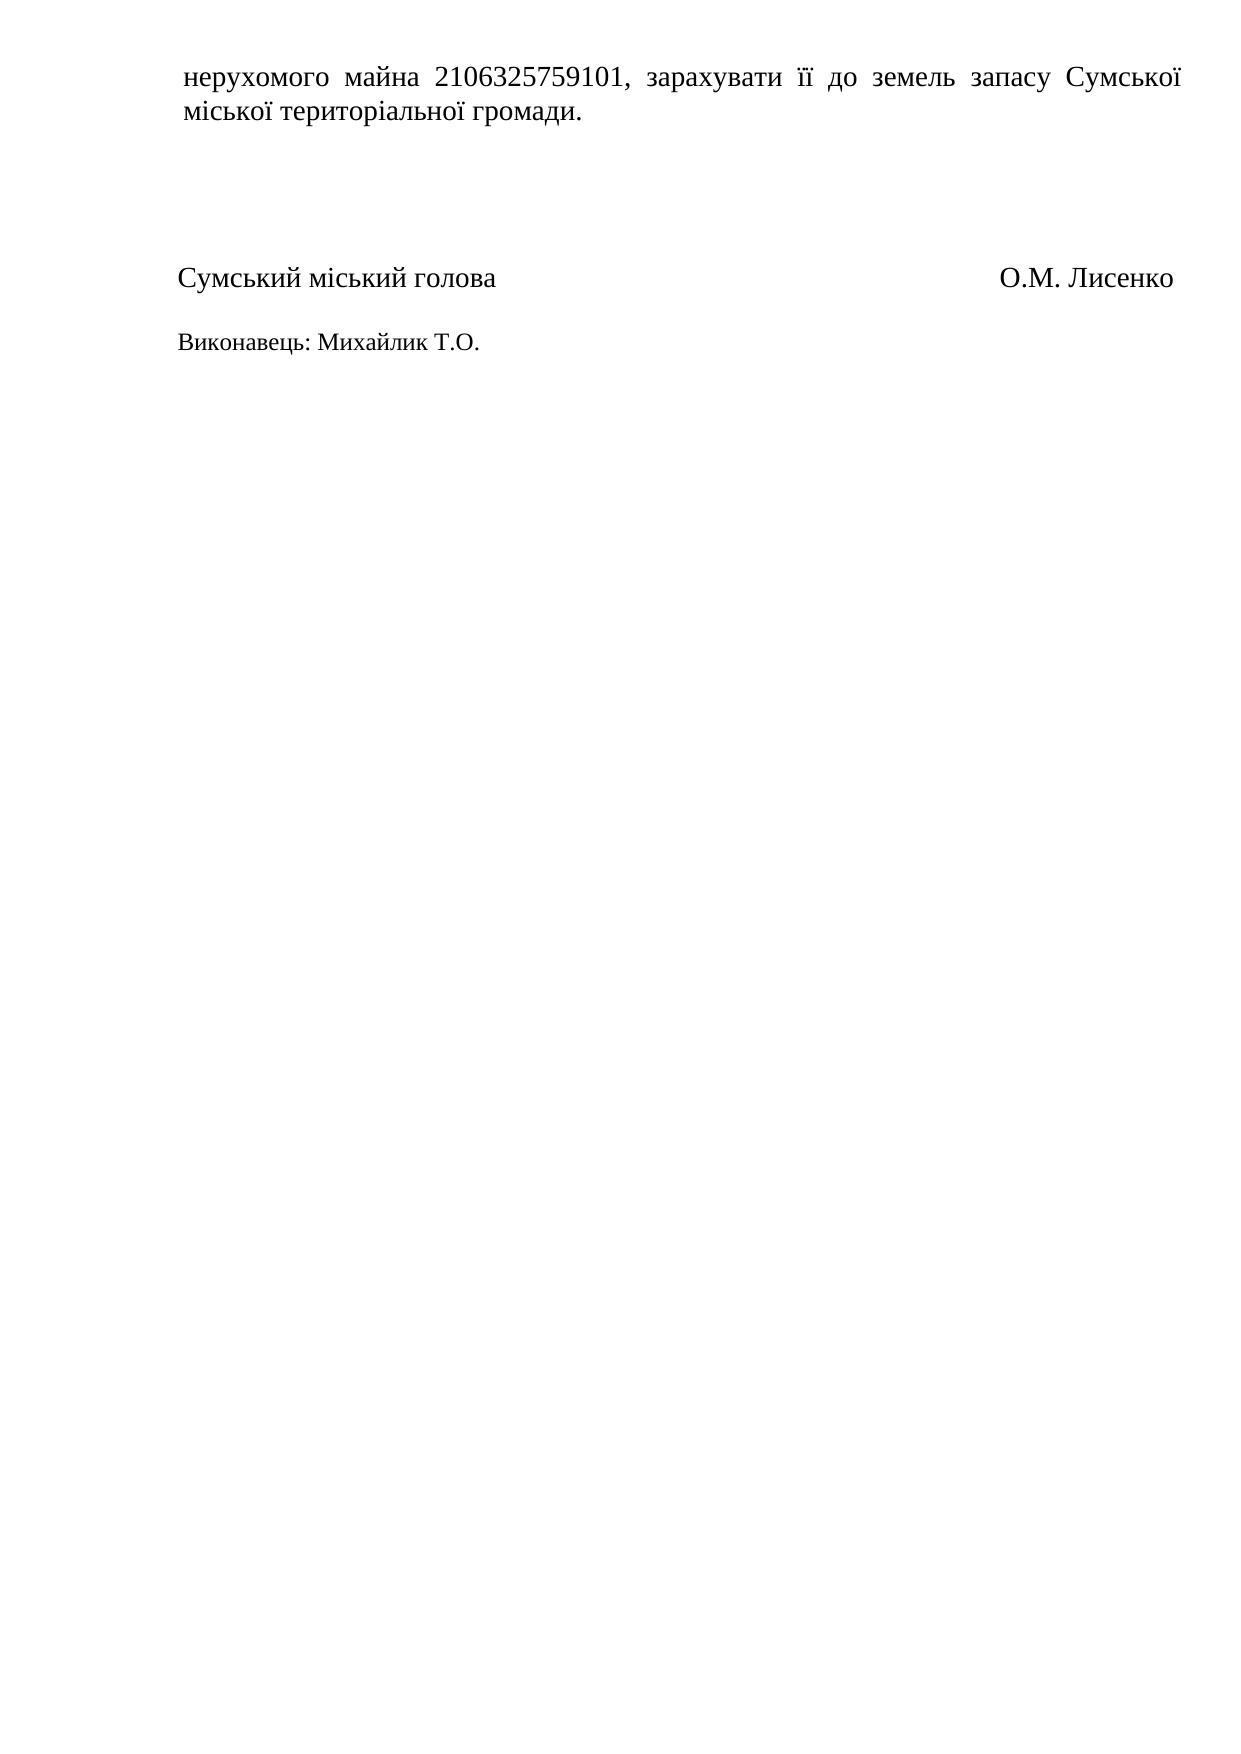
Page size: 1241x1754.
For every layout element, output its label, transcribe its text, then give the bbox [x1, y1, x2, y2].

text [183, 59, 1182, 126]
text Сумський міський голова О.М. Лисенко [177, 260, 1181, 294]
text Виконавець: Михайлик Т.О. [177, 327, 1163, 356]
